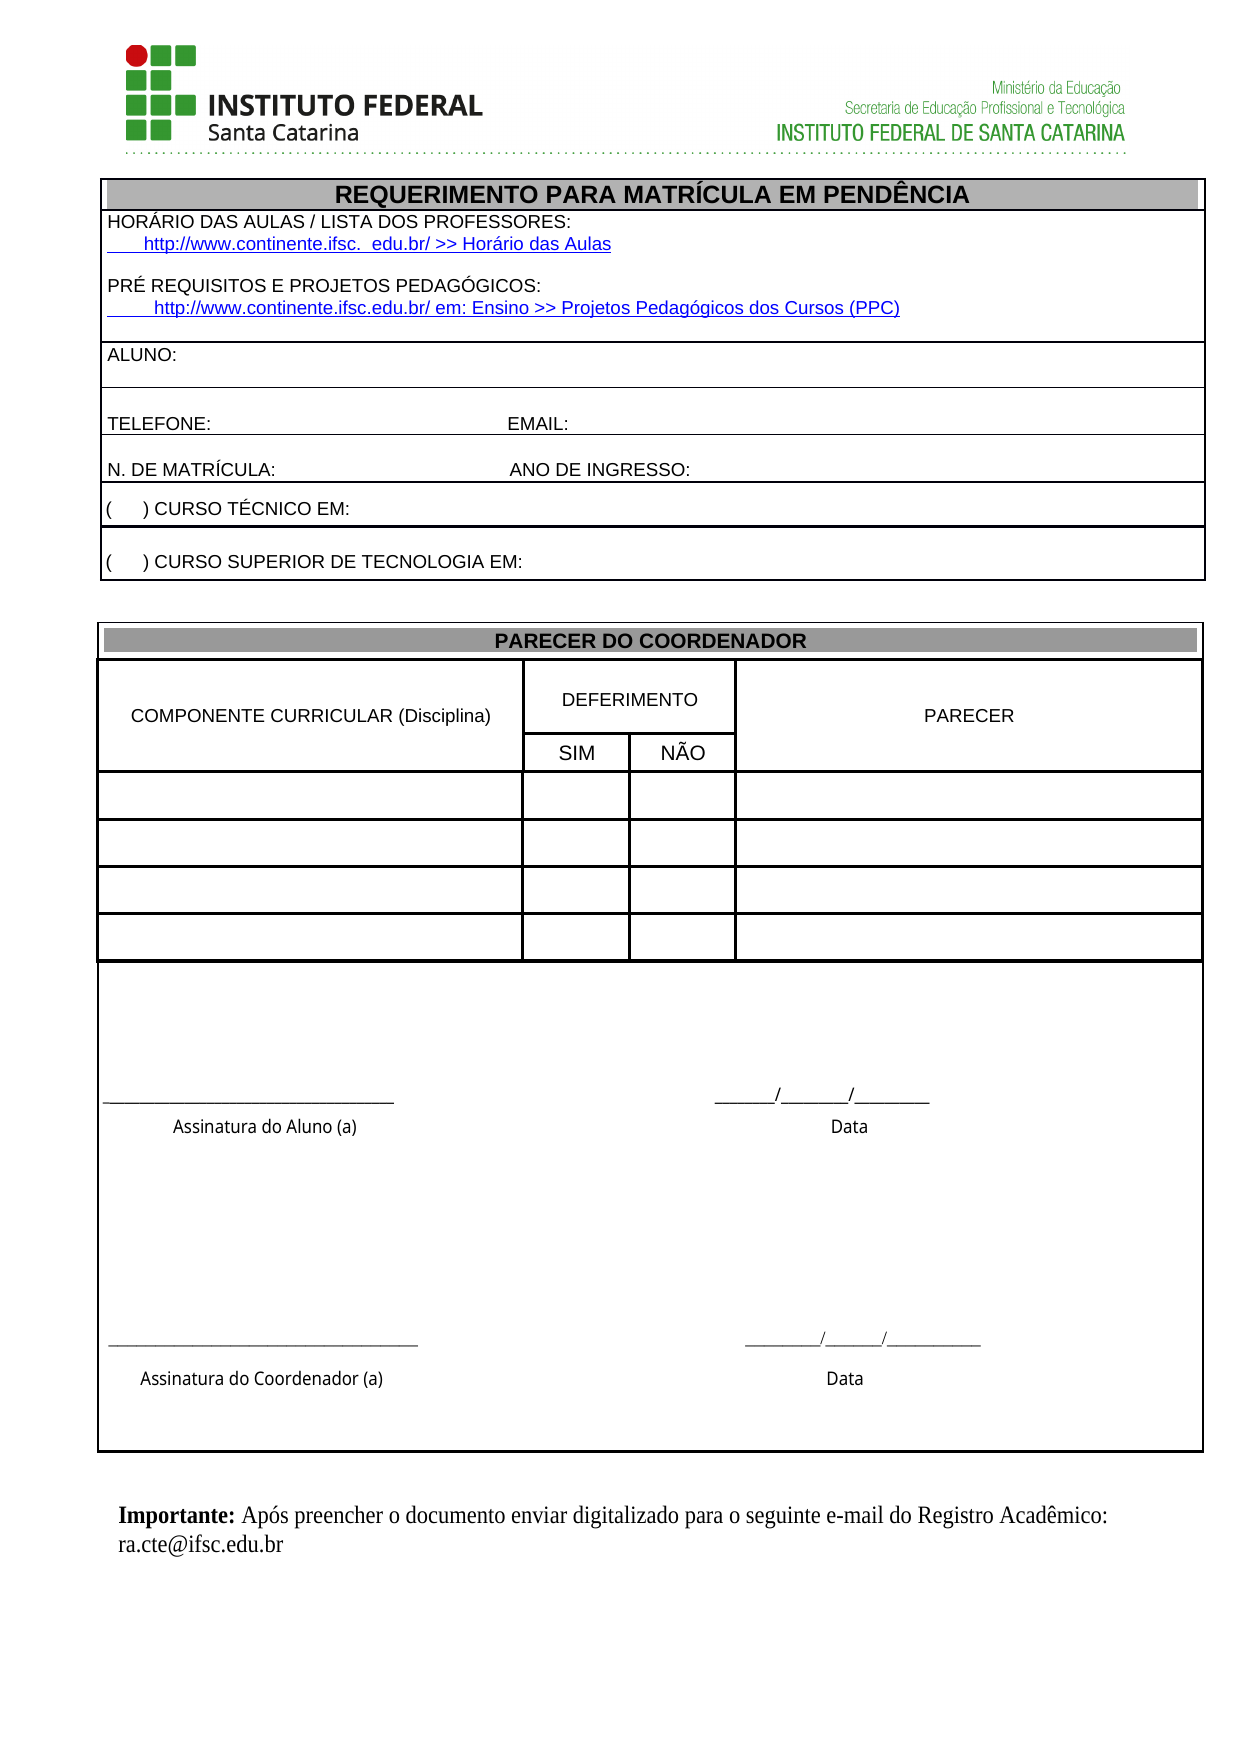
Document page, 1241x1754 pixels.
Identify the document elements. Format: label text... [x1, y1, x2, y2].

table_cell [99, 868, 521, 912]
table_cell [737, 915, 1201, 959]
table_cell HORÁRIO DAS AULAS / LISTA DOS PROFESSORES: http://www.continente.ifsc. edu.br/ >> Horário das Aulas [102, 211, 1204, 275]
table_cell [99, 915, 521, 959]
table_cell [524, 868, 628, 912]
table_cell [631, 868, 734, 912]
table_cell [524, 915, 628, 959]
text Importante: Após preencher o documento enviar digitalizado para o seguinte e-mail do Registro Acadêmico: ra.cte@ifsc.edu.br [118, 1500, 1122, 1558]
table_cell PARECER [737, 661, 1201, 770]
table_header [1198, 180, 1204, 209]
table_cell [524, 821, 628, 865]
table_cell PRÉ REQUISITOS E PROJETOS PEDAGÓGICOS: http://www.continente.ifsc.edu.br/ em: Ensino >> Projetos Pedagógicos dos Cursos (PPC) [102, 275, 1204, 341]
table_cell [737, 773, 1201, 817]
table_cell [737, 868, 1201, 912]
table_cell [99, 821, 521, 865]
table_header PARECER DO COORDENADOR [99, 623, 1202, 658]
table_cell [737, 821, 1201, 865]
table_cell ALUNO: [102, 343, 1204, 387]
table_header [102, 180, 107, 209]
table_cell N. DE MATRÍCULA: ANO DE INGRESSO: [102, 435, 1204, 481]
table_cell COMPONENTE CURRICULAR (Disciplina) [99, 661, 522, 770]
table_cell [631, 773, 734, 817]
table_cell _______________________________________ ________/_________/__________ Assinatura do Aluno (a) Data _________________________________ ________/______/__________ Assinatura do Coordenador (a) Data [99, 963, 1202, 1450]
table_cell TELEFONE: EMAIL: [102, 388, 1204, 434]
table_cell [631, 915, 734, 959]
table_cell NÃO [631, 735, 734, 770]
table_cell [99, 773, 521, 817]
picture [126, 45, 1130, 154]
table_cell [631, 821, 734, 865]
table_cell DEFERIMENTO [525, 661, 734, 732]
table_cell ( ) CURSO SUPERIOR DE TECNOLOGIA EM: [102, 528, 1204, 578]
table_cell [524, 773, 628, 817]
table_cell SIM [525, 735, 628, 770]
table_cell ( ) CURSO TÉCNICO EM: [102, 483, 1204, 525]
